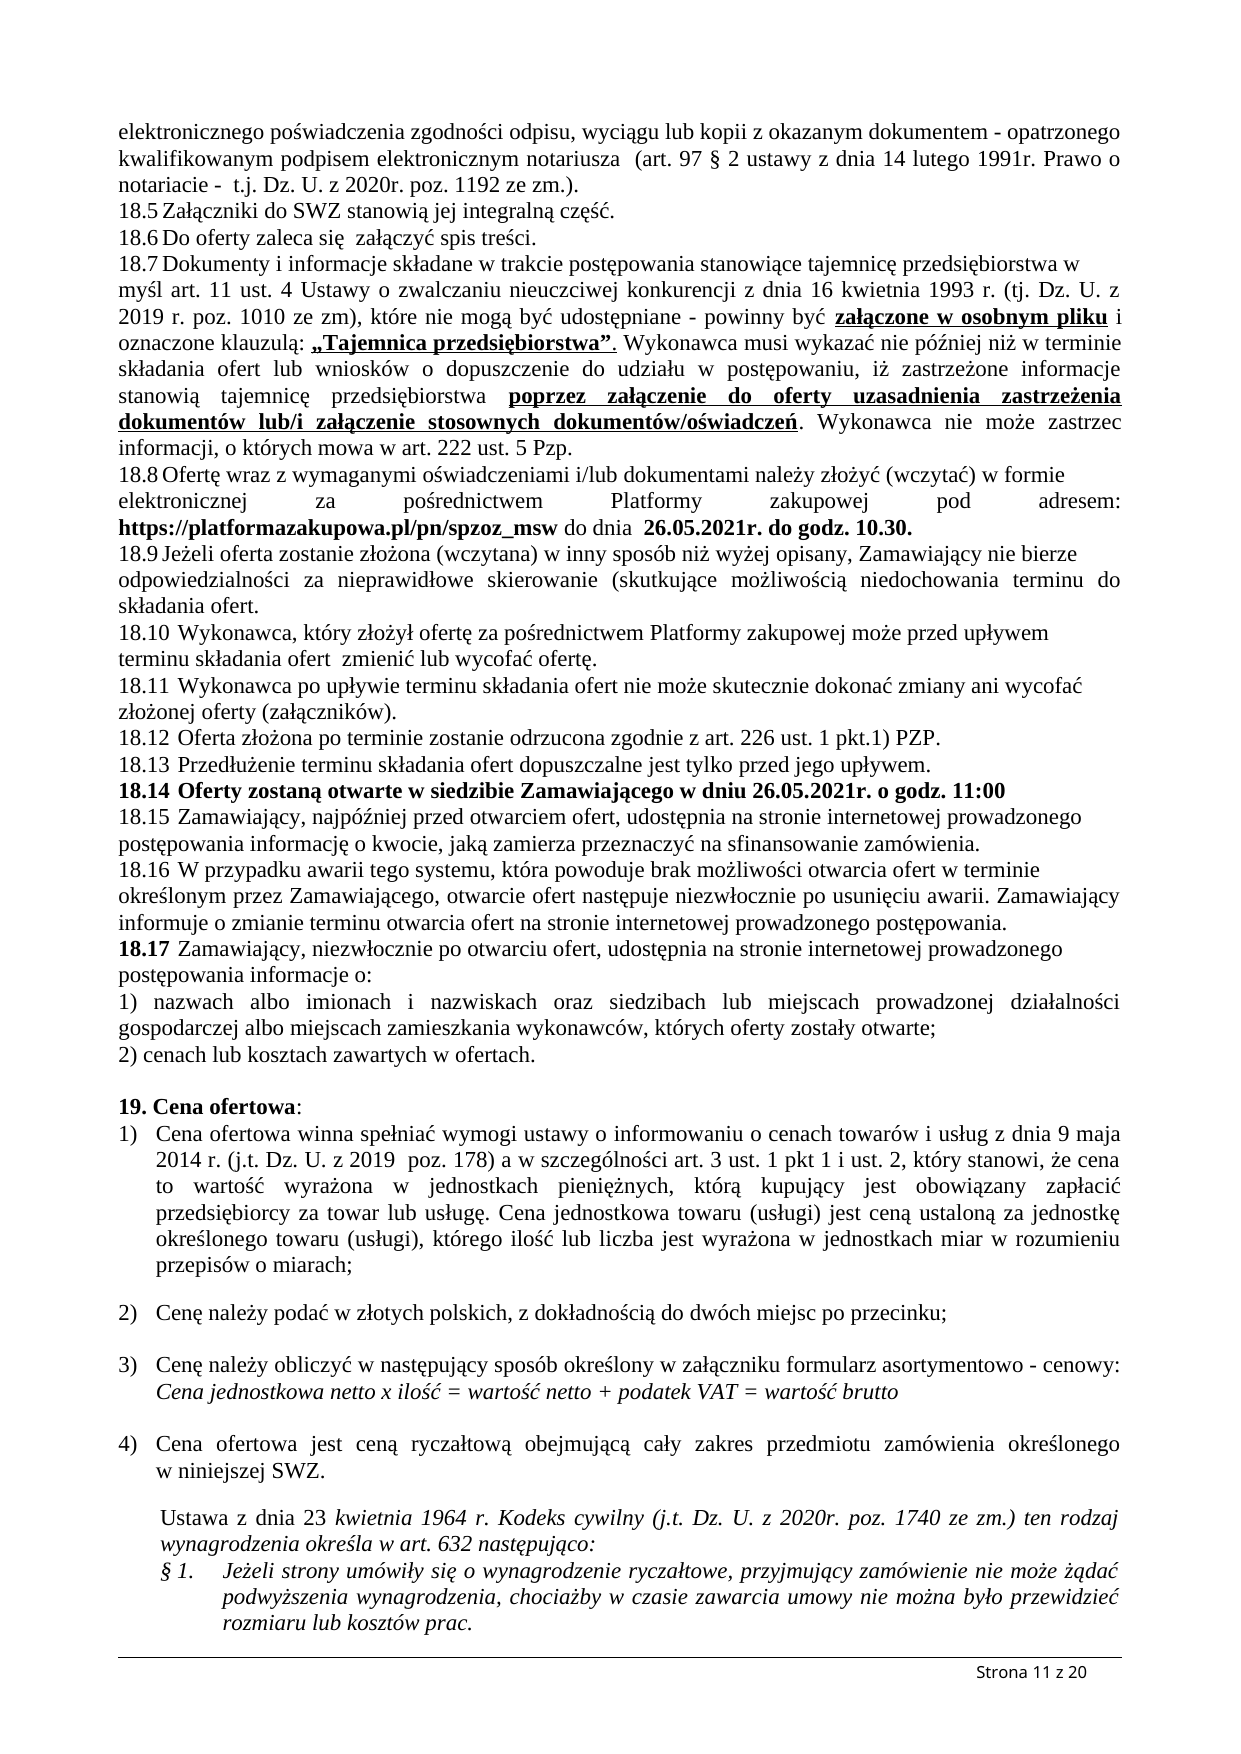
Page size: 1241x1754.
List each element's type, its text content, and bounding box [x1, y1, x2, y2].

list W przypadku awarii tego systemu, która powoduje brak możliwości otwarcia ofert w terminie [118, 856, 1122, 882]
text 1) nazwach albo imionach i nazwiskach oraz siedzibach lub miejscach prowadzonej działalności gospodarczej albo miejscach zamieszkania wykonawców, których oferty zostały otwarte; [118, 988, 1122, 1041]
list Oferta złożona po terminie zostanie odrzucona zgodnie z art. 226 ust. 1 pkt.1) PZP. [118, 724, 1122, 751]
text określonym przez Zamawiającego, otwarcie ofert następuje niezwłocznie po usunięciu awarii. Zamawiający informuje o zmianie terminu otwarcia ofert na stronie internetowej prowadzonego postępowania. [118, 882, 1122, 935]
list Wykonawca, który złożył ofertę za pośrednictwem Platformy zakupowej może przed upływem [118, 619, 1122, 645]
list Ofertę wraz z wymaganymi oświadczeniami i/lub dokumentami należy złożyć (wczytać) w formie [118, 461, 1122, 487]
text elektronicznej za pośrednictwem Platformy zakupowej pod adresem: https://platformazakupowa.pl/pn/spzoz_msw do dnia 26.05.2021r. do godz. 10.30. [118, 487, 1122, 540]
list Załączniki do SWZ stanowią jej integralną część. [118, 197, 1122, 224]
list Zamawiający, najpóźniej przed otwarciem ofert, udostępnia na stronie internetowej prowadzonego [118, 803, 1122, 830]
list Zamawiający, niezwłocznie po otwarciu ofert, udostępnia na stronie internetowej prowadzonego [118, 935, 1122, 962]
text 19. Cena ofertowa: [74, 1093, 1122, 1120]
list Jeżeli oferta zostanie złożona (wczytana) w inny sposób niż wyżej opisany, Zamawiający nie bierze [118, 540, 1122, 566]
list Przedłużenie terminu składania ofert dopuszczalne jest tylko przed jego upływem. [118, 751, 1122, 777]
list Cena ofertowa winna spełniać wymogi ustawy o informowaniu o cenach towarów i usług z dnia 9 maja 2014 r. (j.t. Dz. U. z 2019 poz. 178) a w szczególności art. 3 ust. 1 pkt 1 i ust. 2, który stanowi, że cena to wartość wyrażona w jednostkach pieniężnych, którą kupujący jest obowiązany zapłacić przedsiębiorcy za towar lub usługę. Cena jednostkowa towaru (usługi) jest ceną ustaloną za jednostkę określonego towaru (usługi), którego ilość lub liczba jest wyrażona w jednostkach miar w rozumieniu przepisów o miarach; [118, 1120, 1122, 1278]
list Wykonawca po upływie terminu składania ofert nie może skutecznie dokonać zmiany ani wycofać [118, 672, 1122, 698]
text postępowania informacje o: [118, 962, 1122, 988]
list Do oferty zaleca się załączyć spis treści. [118, 224, 1122, 250]
text złożonej oferty (załączników). [118, 698, 1122, 724]
text myśl art. 11 ust. 4 Ustawy o zwalczaniu nieuczciwej konkurencji z dnia 16 kwietnia 1993 r. (tj. Dz. U. z 2019 r. poz. 1010 ze zm), które nie mogą być udostępniane - powinny być załączone w osobnym pliku i oznaczone klauzulą: „Tajemnica przedsiębiorstwa”. Wykonawca musi wykazać nie później niż w terminie składania ofert lub wniosków o dopuszczenie do udziału w postępowaniu, iż zastrzeżone informacje stanowią tajemnicę przedsiębiorstwa poprzez załączenie do oferty uzasadnienia zastrzeżenia dokumentów lub/i załączenie stosownych dokumentów/oświadczeń. Wykonawca nie może zastrzec informacji, o których mowa w art. 222 ust. 5 Pzp. [118, 276, 1122, 461]
list Cena ofertowa jest ceną ryczałtową obejmującą cały zakres przedmiotu zamówienia określonego w niniejszej SWZ. [118, 1430, 1122, 1483]
text postępowania informację o kwocie, jaką zamierza przeznaczyć na sfinansowanie zamówienia. [118, 830, 1122, 856]
list Cenę należy podać w złotych polskich, z dokładnością do dwóch miejsc po przecinku; [118, 1299, 1122, 1325]
list Cenę należy obliczyć w następujący sposób określony w załączniku formularz asortymentowo - cenowy: Cena jednostkowa netto x ilość = wartość netto + podatek VAT = wartość brutto [118, 1351, 1122, 1404]
text § 1. Jeżeli strony umówiły się o wynagrodzenie ryczałtowe, przyjmujący zamówienie nie może żądać podwyższenia wynagrodzenia, chociażby w czasie zawarcia umowy nie można było przewidzieć rozmiaru lub kosztów prac. [160, 1557, 1122, 1636]
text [118, 118, 1122, 197]
list Dokumenty i informacje składane w trakcie postępowania stanowiące tajemnicę przedsiębiorstwa w [118, 250, 1122, 276]
text Ustawa z dnia 23 kwietnia 1964 r. Kodeks cywilny (j.t. Dz. U. z 2020r. poz. 1740 ze zm.) ten rodzaj wynagrodzenia określa w art. 632 następująco: [160, 1504, 1122, 1557]
text 2) cenach lub kosztach zawartych w ofertach. [118, 1041, 1122, 1067]
list Oferty zostaną otwarte w siedzibie Zamawiającego w dniu 26.05.2021r. o godz. 11:00 [118, 777, 1122, 803]
text terminu składania ofert zmienić lub wycofać ofertę. [118, 645, 1122, 672]
text odpowiedzialności za nieprawidłowe skierowanie (skutkujące możliwością niedochowania terminu do składania ofert. [118, 566, 1122, 619]
